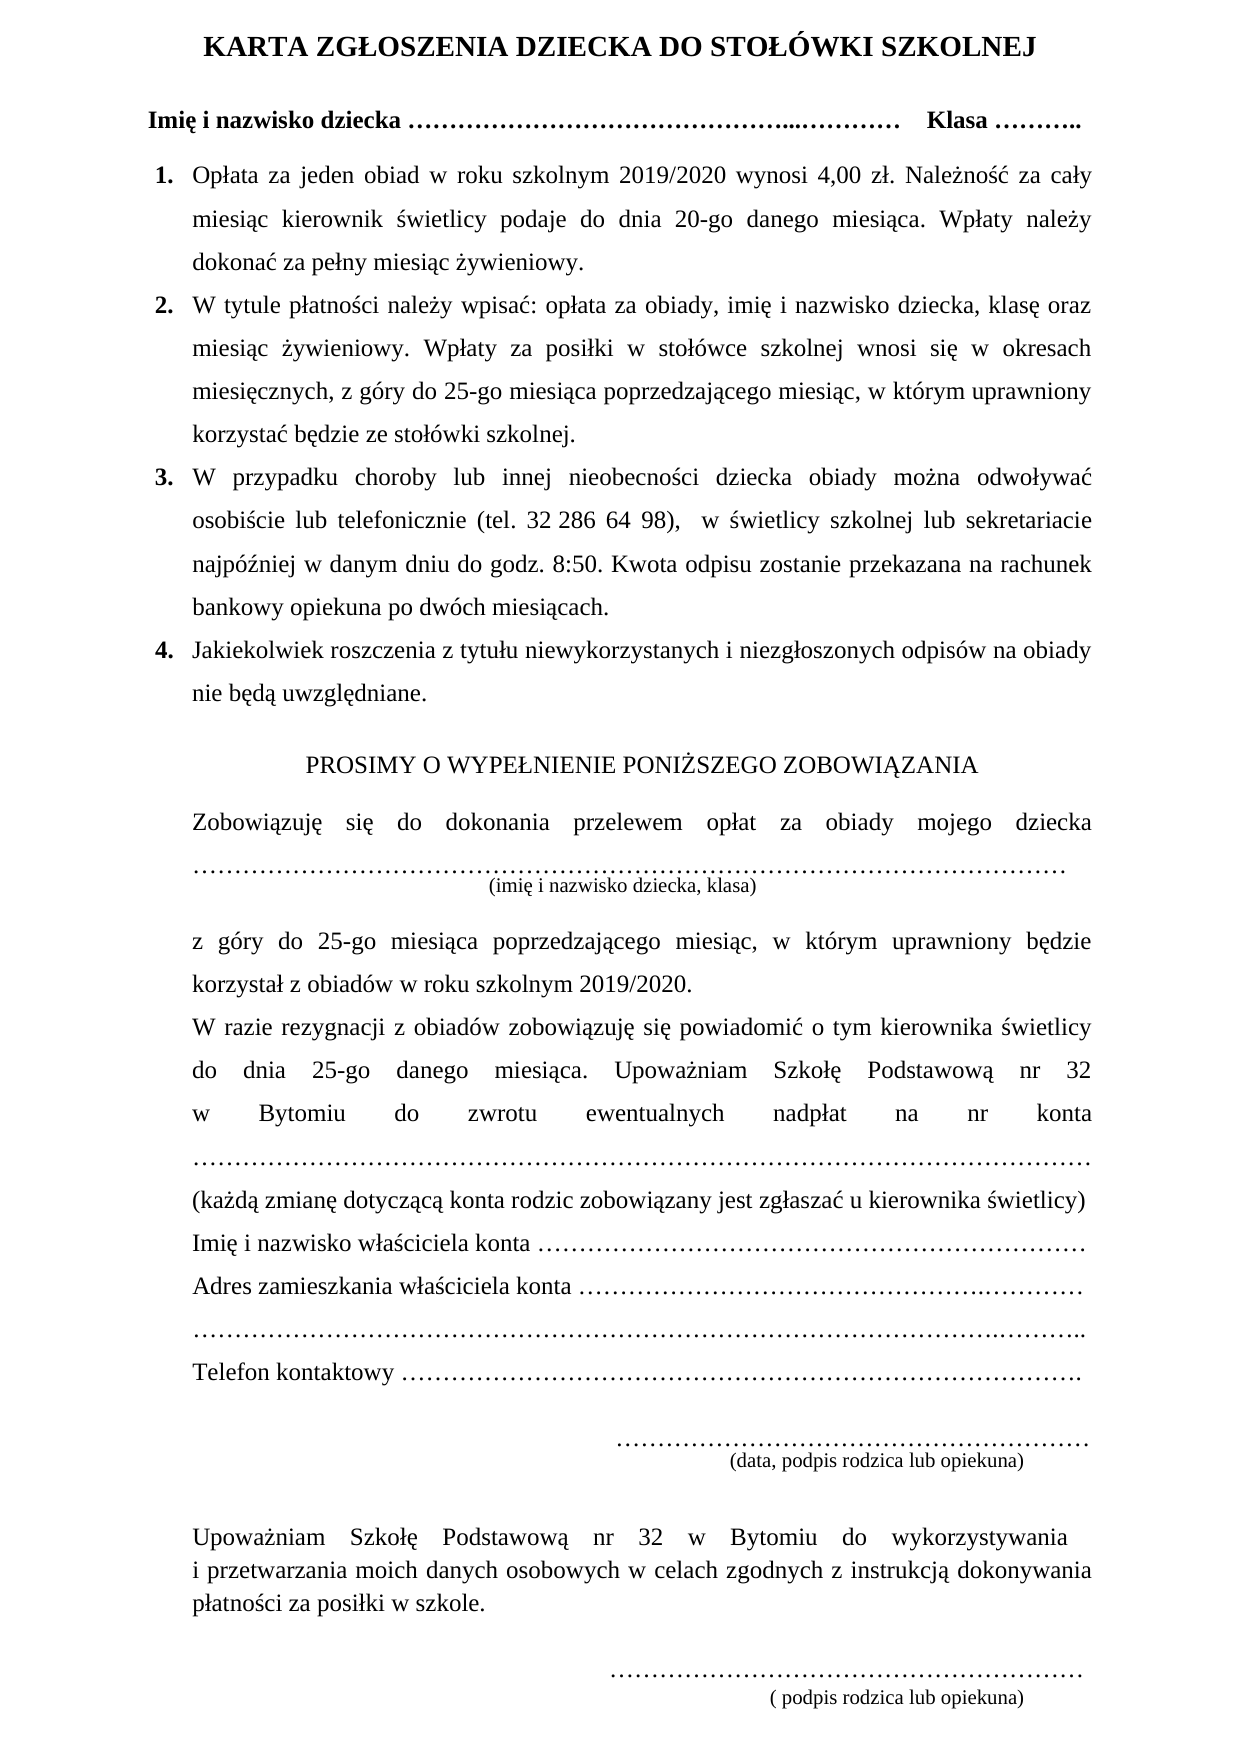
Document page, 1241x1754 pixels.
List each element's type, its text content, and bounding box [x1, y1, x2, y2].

list ………………………………………………… [192, 1423, 1093, 1452]
list Telefon kontaktowy ………………………………………………………………………. [192, 1357, 1093, 1386]
table_header Imię i nazwisko dziecka ………………………………………...………… [136, 106, 915, 161]
list Upoważniam Szkołę Podstawową nr 32 w Bytomiu do wykorzystywania i przetwarzania moich danych osobowych w celach zgodnych z instrukcją dokonywania płatności za posiłki w szkole. [192, 1522, 1093, 1617]
list W razie rezygnacji z obiadów zobowiązuję się powiadomić o tym kierownika świetlicy do dnia 25-go danego miesiąca. Upoważniam Szkołę Podstawową nr 32 w Bytomiu do zwrotu ewentualnych nadpłat na nr konta ……………………………………………………………………………………………… [192, 1012, 1093, 1170]
list PROSIMY O WYPEŁNIENIE PONIŻSZEGO ZOBOWIĄZANIA [192, 750, 1093, 779]
list (każdą zmianę dotyczącą konta rodzic zobowiązany jest zgłaszać u kierownika świetlicy) [192, 1185, 1093, 1213]
list Imię i nazwisko właściciela konta ………………………………………………………… [192, 1228, 1093, 1257]
list Opłata za jeden obiad w roku szkolnym 2019/2020 wynosi 4,00 zł. Należność za cały miesiąc kierownik świetlicy podaje do dnia 20-go danego miesiąca. Wpłaty należy dokonać za pełny miesiąc żywieniowy. [154, 161, 1093, 276]
table_header Klasa ……….. [915, 106, 1104, 161]
list …………………………………………………………………………………….……….. [192, 1314, 1093, 1343]
list Adres zamieszkania właściciela konta ………………………………………….………… [192, 1271, 1093, 1300]
text KARTA ZGŁOSZENIA DZIECKA DO STOŁÓWKI SZKOLNEJ [148, 29, 1093, 63]
list Zobowiązuję się do dokonania przelewem opłat za obiady mojego dziecka …………………………………………………………………………………………… [192, 807, 1093, 879]
list W tytule płatności należy wpisać: opłata za obiady, imię i nazwisko dziecka, klasę oraz miesiąc żywieniowy. Wpłaty za posiłki w stołówce szkolnej wnosi się w okresach miesięcznych, z góry do 25-go miesiąca poprzedzającego miesiąc, w którym uprawniony korzystać będzie ze stołówki szkolnej. [154, 290, 1093, 448]
list ………………………………………………… [192, 1654, 1093, 1683]
list W przypadku choroby lub innej nieobecności dziecka obiady można odwoływać osobiście lub telefonicznie (tel. 32 286 64 98), w świetlicy szkolnej lub sekretariacie najpóźniej w danym dniu do godz. 8:50. Kwota odpisu zostanie przekazana na rachunek bankowy opiekuna po dwóch miesiącach. [154, 462, 1093, 621]
list z góry do 25-go miesiąca poprzedzającego miesiąc, w którym uprawniony będzie korzystał z obiadów w roku szkolnym 2019/2020. [192, 926, 1093, 998]
list Jakiekolwiek roszczenia z tytułu niewykorzystanych i niezgłoszonych odpisów na obiady nie będą uwzględniane. [155, 635, 1093, 707]
